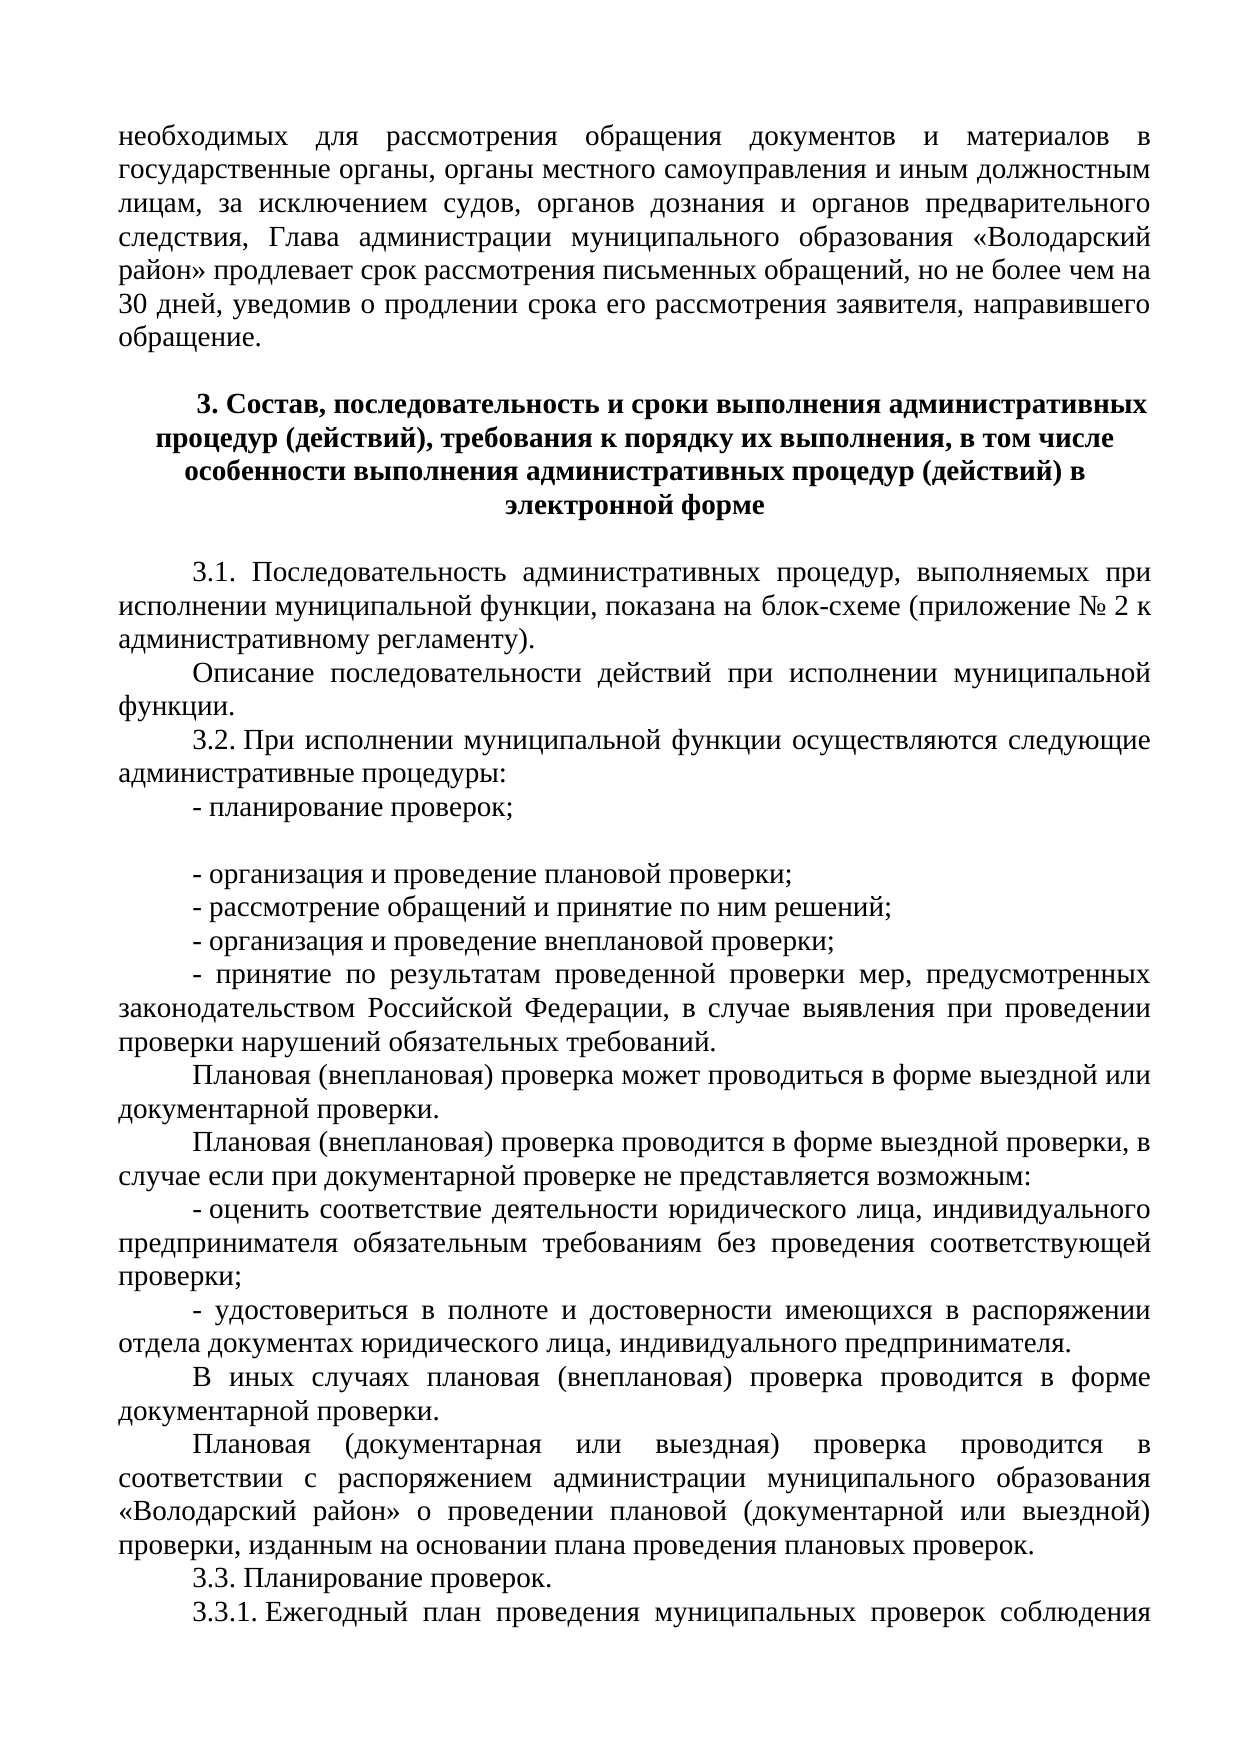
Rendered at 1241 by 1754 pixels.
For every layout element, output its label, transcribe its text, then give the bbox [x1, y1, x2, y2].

text Плановая (документарная или выездная) проверка проводится в соответствии с распоряжением администрации муниципального образования «Володарский район» о проведении плановой (документарной или выездной) проверки, изданным на основании плана проведения плановых проверок. [118, 1426, 1152, 1560]
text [118, 118, 1152, 353]
text - принятие по результатам проведенной проверки мер, предусмотренных законодательством Российской Федерации, в случае выявления при проведении проверки нарушений обязательных требований. [118, 957, 1152, 1057]
text - планирование проверок; [118, 789, 1152, 822]
text 3. Состав, последовательность и сроки выполнения административных процедур (действий), требования к порядку их выполнения, в том числе особенности выполнения административных процедур (действий) в электронной форме [118, 386, 1152, 521]
text В иных случаях плановая (внеплановая) проверка проводится в форме документарной проверки. [118, 1359, 1152, 1426]
text Плановая (внеплановая) проверка проводится в форме выездной проверки, в случае если при документарной проверке не представляется возможным: [118, 1124, 1152, 1191]
text Описание последовательности действий при исполнении муниципальной функции. [118, 655, 1152, 722]
text - организация и проведение плановой проверки; [118, 856, 1152, 889]
text 3.3. Планирование проверок. [118, 1560, 1152, 1594]
text Плановая (внеплановая) проверка может проводиться в форме выездной или документарной проверки. [118, 1057, 1152, 1124]
text - удостовериться в полноте и достоверности имеющихся в распоряжении отдела документах юридического лица, индивидуального предпринимателя. [118, 1292, 1152, 1359]
text - рассмотрение обращений и принятие по ним решений; [118, 889, 1152, 923]
text - организация и проведение внеплановой проверки; [118, 923, 1152, 957]
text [118, 1594, 1152, 1627]
text - оценить соответствие деятельности юридического лица, индивидуального предпринимателя обязательным требованиям без проведения соответствующей проверки; [118, 1191, 1152, 1292]
text 3.1. Последовательность административных процедур, выполняемых при исполнении муниципальной функции, показана на блок-схеме (приложение № 2 к административному регламенту). [118, 554, 1152, 655]
text 3.2. При исполнении муниципальной функции осуществляются следующие административные процедуры: [118, 722, 1152, 789]
